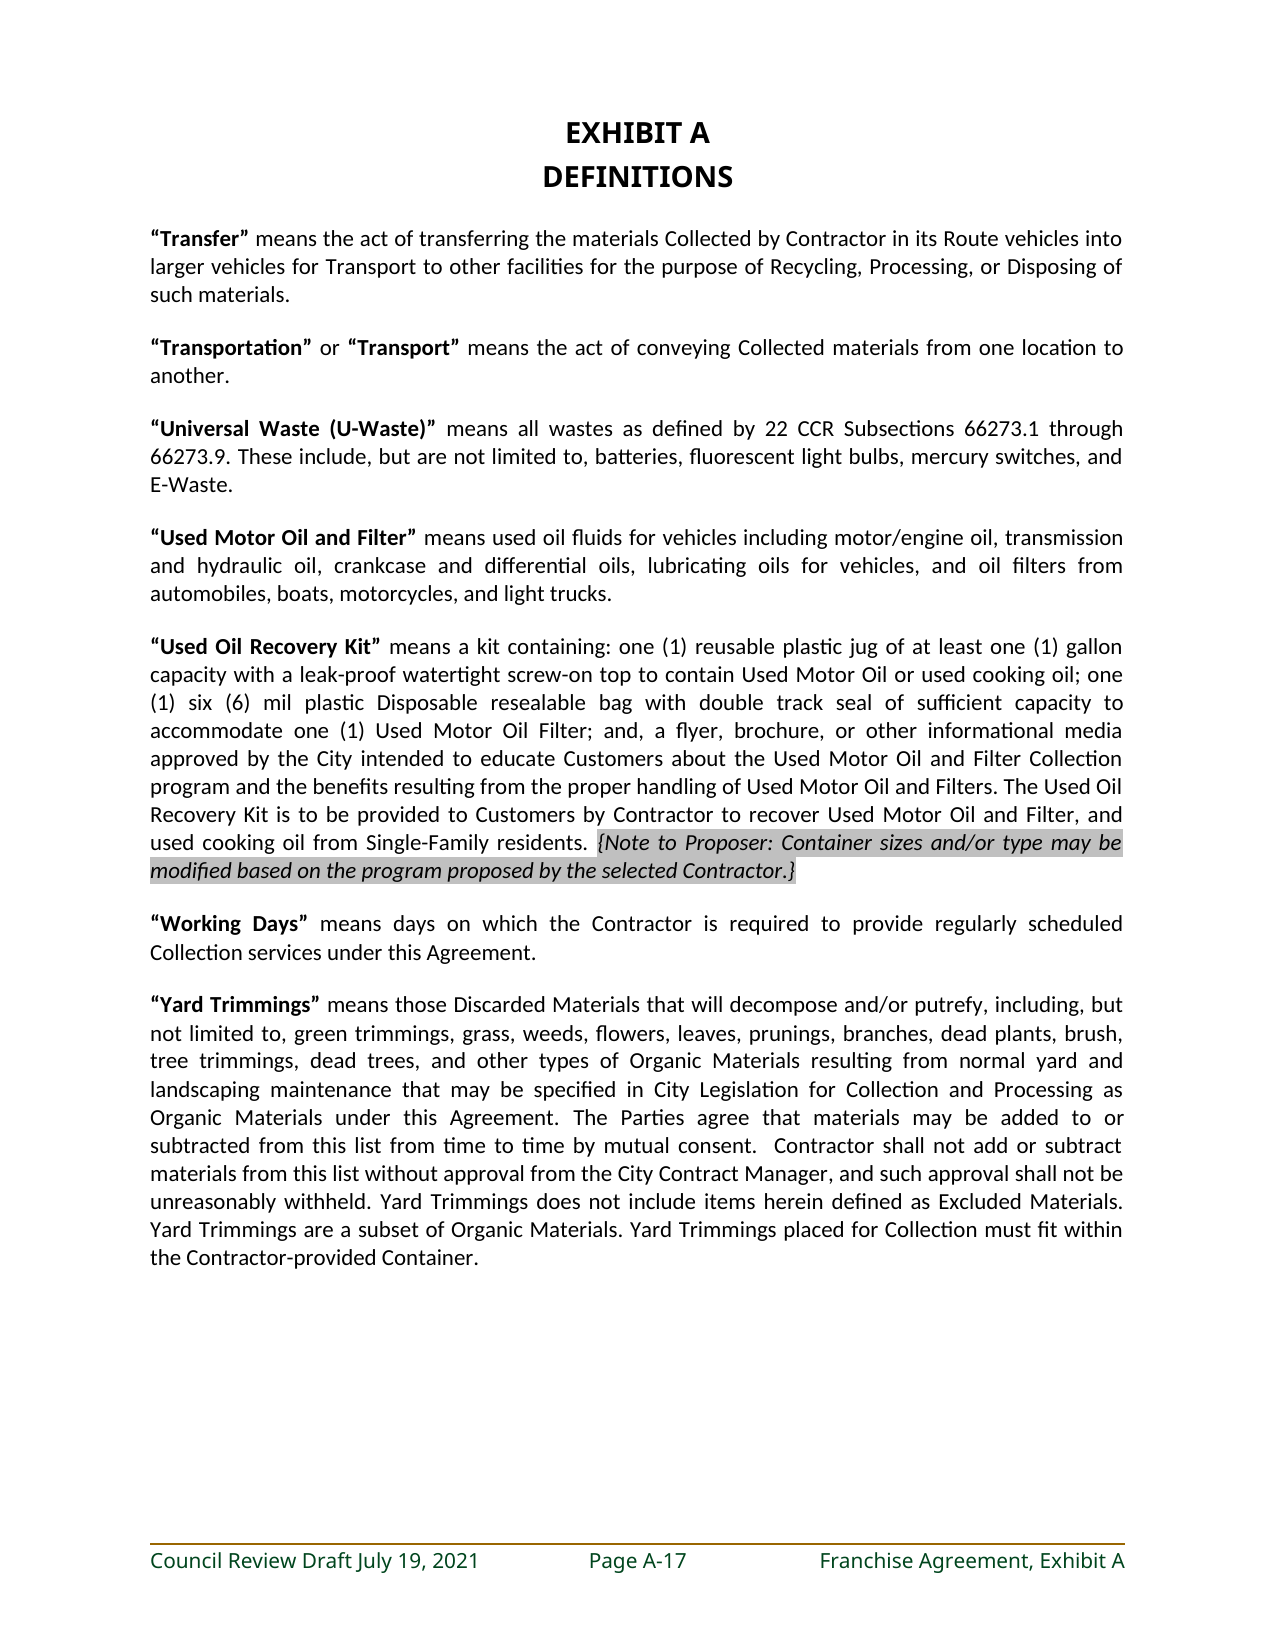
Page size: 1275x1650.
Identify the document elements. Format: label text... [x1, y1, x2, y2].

text “Universal Waste (U-Waste)” means all wastes as defined by 22 CCR Subsections 66273.1 through 66273.9. These include, but are not limited to, batteries, fluorescent light bulbs, mercury switches, and E-Waste. [150, 414, 1125, 498]
text “Transfer” means the act of transferring the materials Collected by Contractor in its Route vehicles into larger vehicles for Transport to other facilities for the purpose of Recycling, Processing, or Disposing of such materials. [150, 224, 1125, 308]
text “Transportation” or “Transport” means the act of conveying Collected materials from one location to another. [150, 333, 1125, 389]
text “Yard Trimmings” means those Discarded Materials that will decompose and/or putrefy, including, but not limited to, green trimmings, grass, weeds, flowers, leaves, prunings, branches, dead plants, brush, tree trimmings, dead trees, and other types of Organic Materials resulting from normal yard and landscaping maintenance that may be specified in City Legislation for Collection and Processing as Organic Materials under this Agreement. The Parties agree that materials may be added to or subtracted from this list from time to time by mutual consent. Contractor shall not add or subtract materials from this list without approval from the City Contract Manager, and such approval shall not be unreasonably withheld. Yard Trimmings does not include items herein defined as Excluded Materials. Yard Trimmings are a subset of Organic Materials. Yard Trimmings placed for Collection must fit within the Contractor-provided Container. [150, 991, 1125, 1271]
text “Used Oil Recovery Kit” means a kit containing: one (1) reusable plastic jug of at least one (1) gallon capacity with a leak-proof watertight screw-on top to contain Used Motor Oil or used cooking oil; one (1) six (6) mil plastic Disposable resealable bag with double track seal of sufficient capacity to accommodate one (1) Used Motor Oil Filter; and, a flyer, brochure, or other informational media approved by the City intended to educate Customers about the Used Motor Oil and Filter Collection program and the benefits resulting from the proper handling of Used Motor Oil and Filters. The Used Oil Recovery Kit is to be provided to Customers by Contractor to recover Used Motor Oil and Filter, and used cooking oil from Single-Family residents. {Note to Proposer: Container sizes and/or type may be modified based on the program proposed by the selected Contractor.} [150, 632, 1125, 884]
text “Used Motor Oil and Filter” means used oil fluids for vehicles including motor/engine oil, transmission and hydraulic oil, crankcase and differential oils, lubricating oils for vehicles, and oil filters from automobiles, boats, motorcycles, and light trucks. [150, 523, 1125, 607]
text “Working Days” means days on which the Contractor is required to provide regularly scheduled Collection services under this Agreement. [150, 909, 1125, 966]
